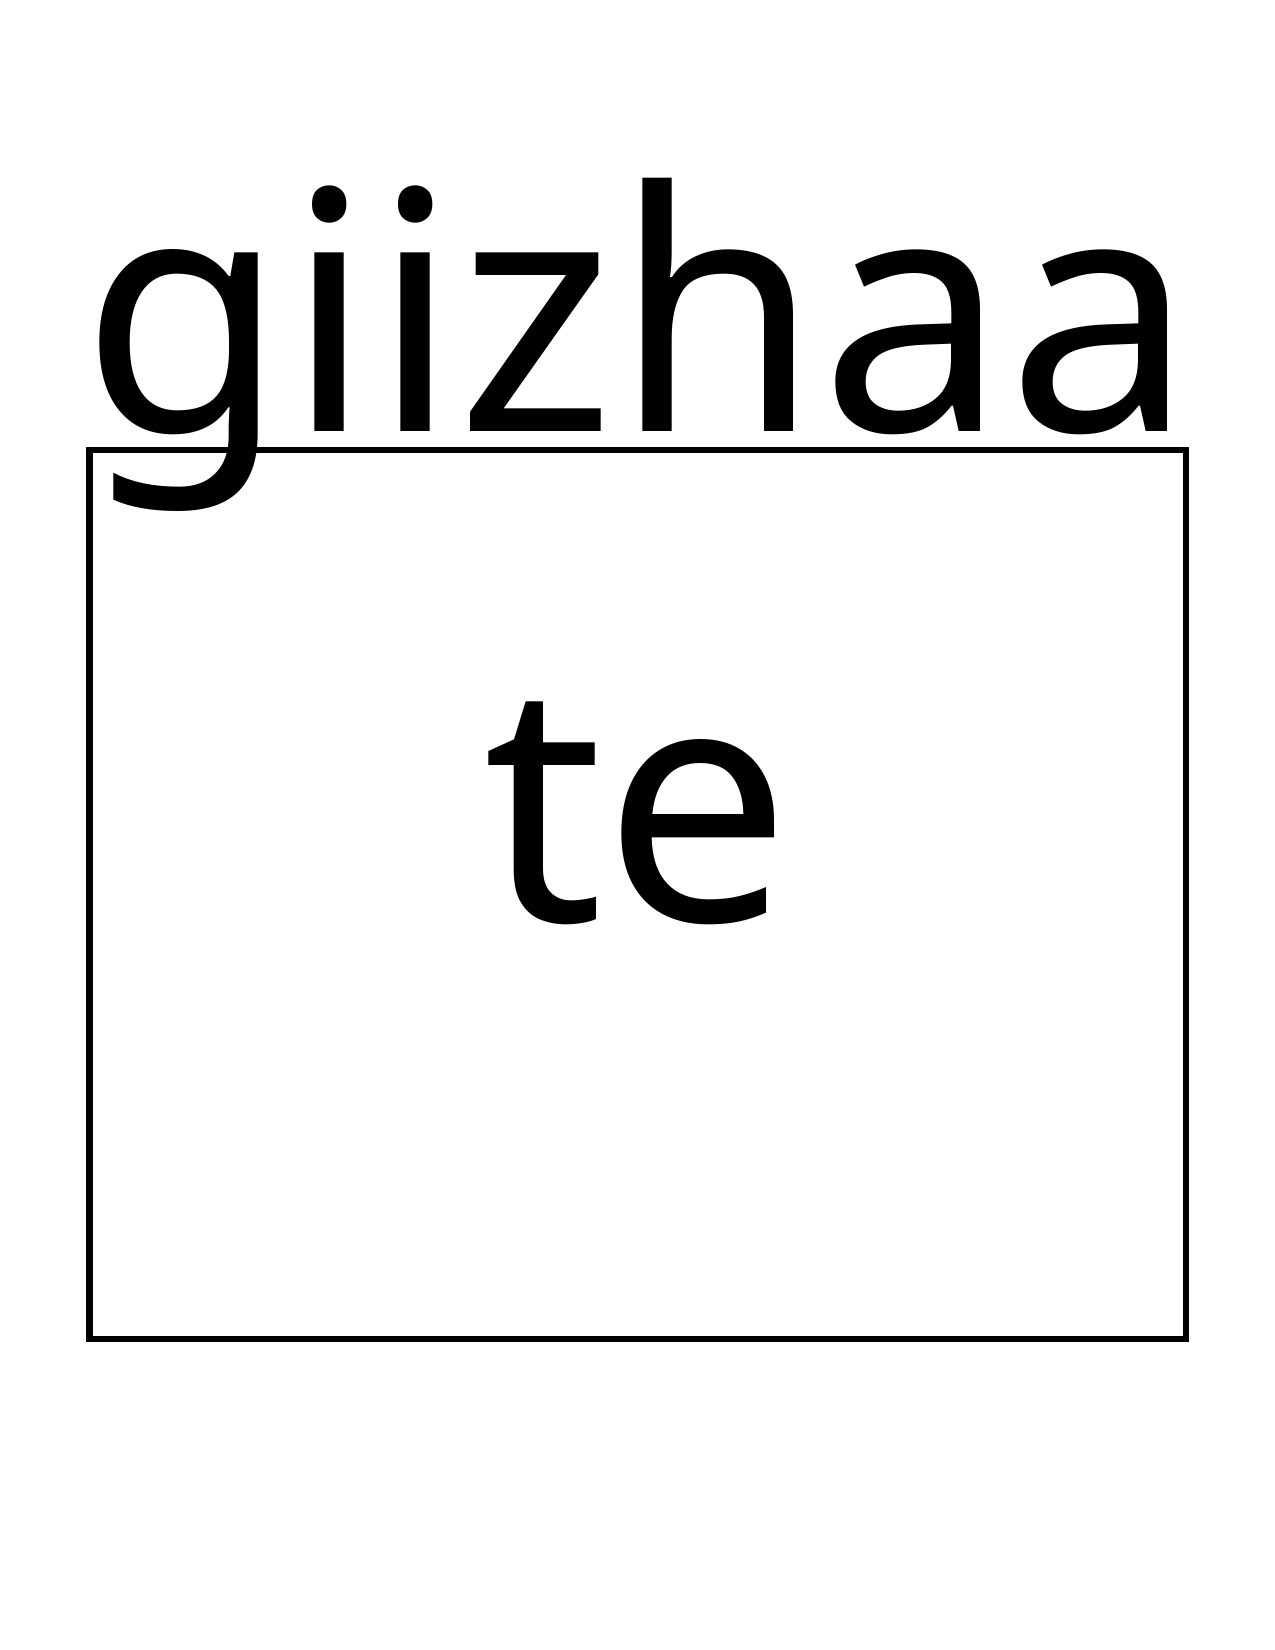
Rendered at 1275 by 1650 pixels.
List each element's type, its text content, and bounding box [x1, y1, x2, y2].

text giizhaate [75, 75, 1200, 1019]
